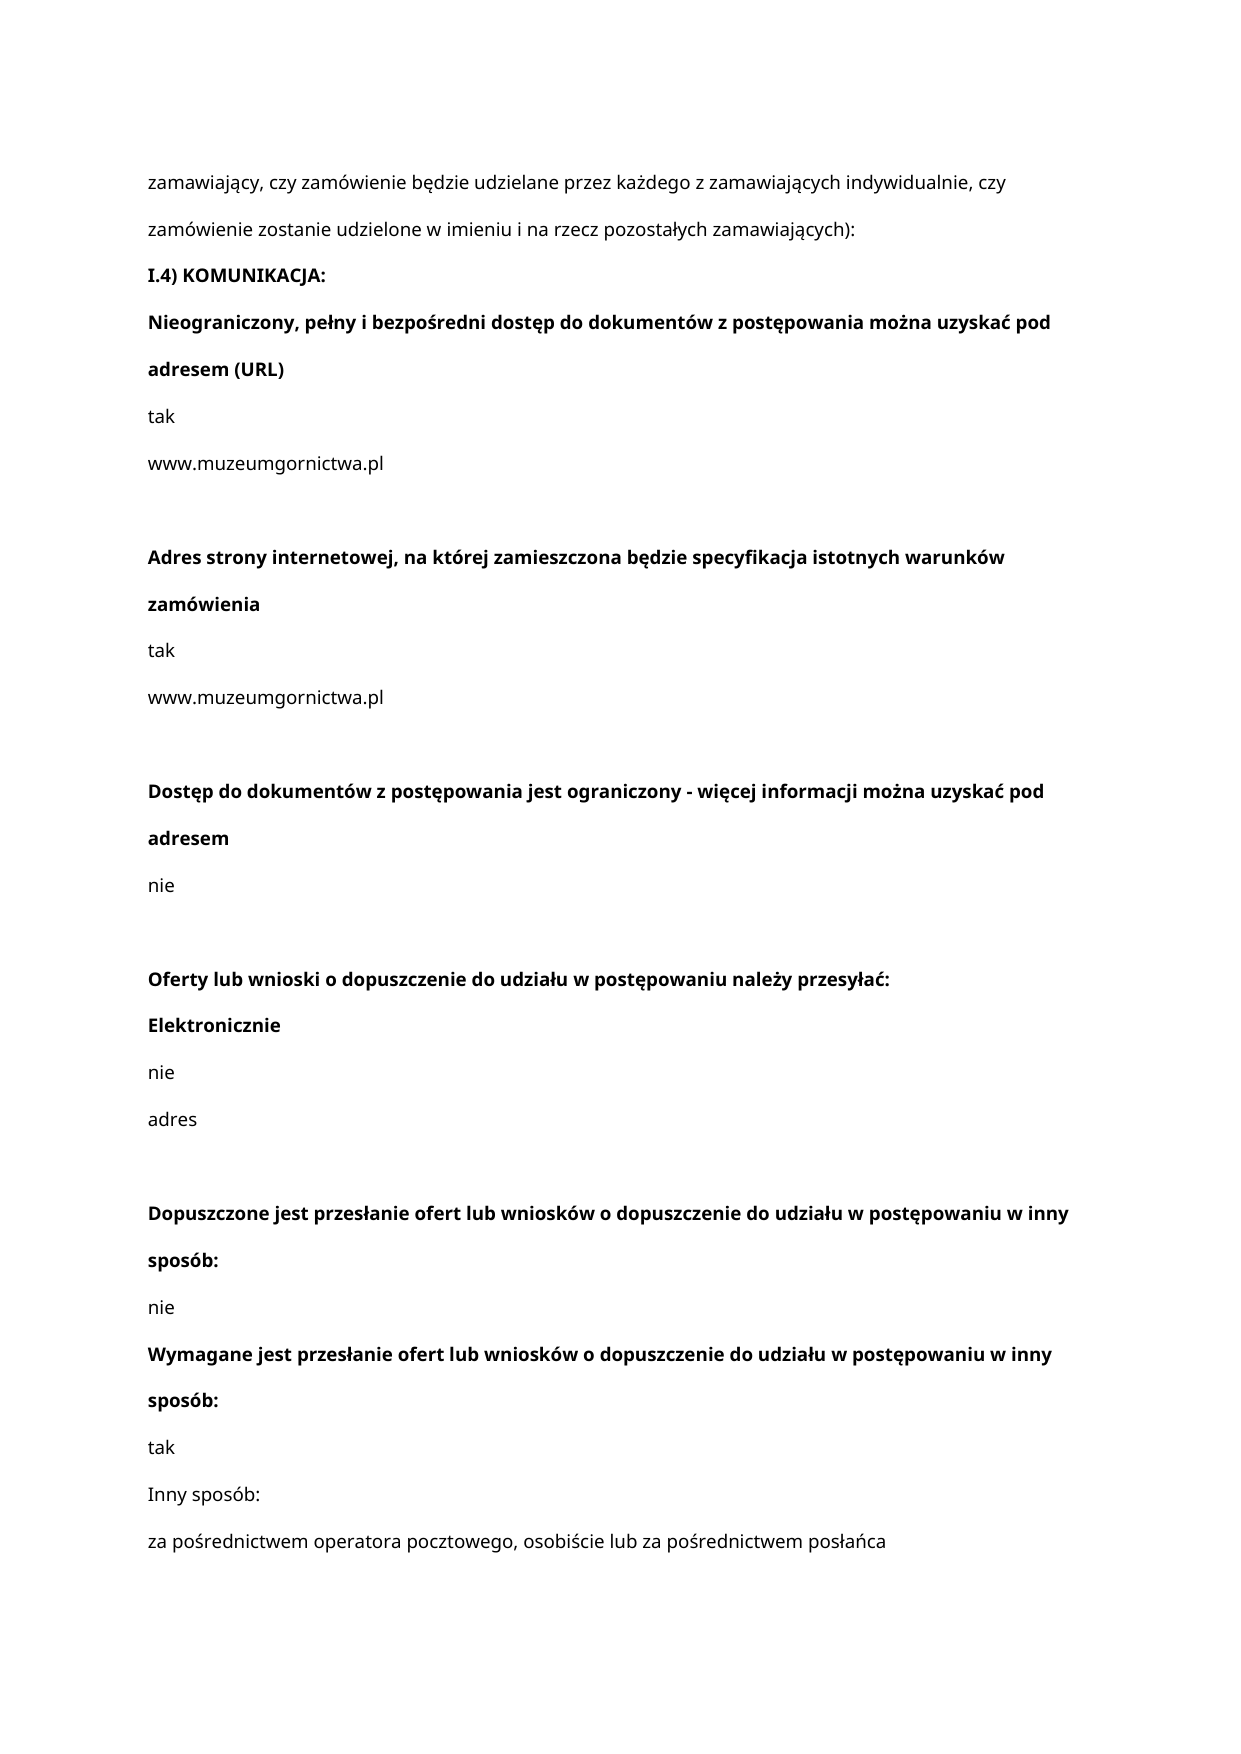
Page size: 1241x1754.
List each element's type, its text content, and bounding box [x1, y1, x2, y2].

text Adres strony internetowej, na której zamieszczona będzie specyfikacja istotnych warunków zamówienia [148, 476, 1093, 616]
text nie [148, 851, 1093, 898]
text tak www.muzeumgornictwa.pl [148, 382, 1093, 476]
text nie adres [148, 1038, 1093, 1132]
text I.4) KOMUNIKACJA: Nieograniczony, pełny i bezpośredni dostęp do dokumentów z postępowania można uzyskać pod adresem (URL) [148, 241, 1093, 382]
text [148, 148, 1093, 241]
text Oferty lub wnioski o dopuszczenie do udziału w postępowaniu należy przesyłać: Elektronicznie [148, 898, 1093, 1038]
text tak www.muzeumgornictwa.pl [148, 616, 1093, 710]
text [148, 1179, 1093, 1554]
text Dostęp do dokumentów z postępowania jest ograniczony - więcej informacji można uzyskać pod adresem [148, 710, 1093, 851]
